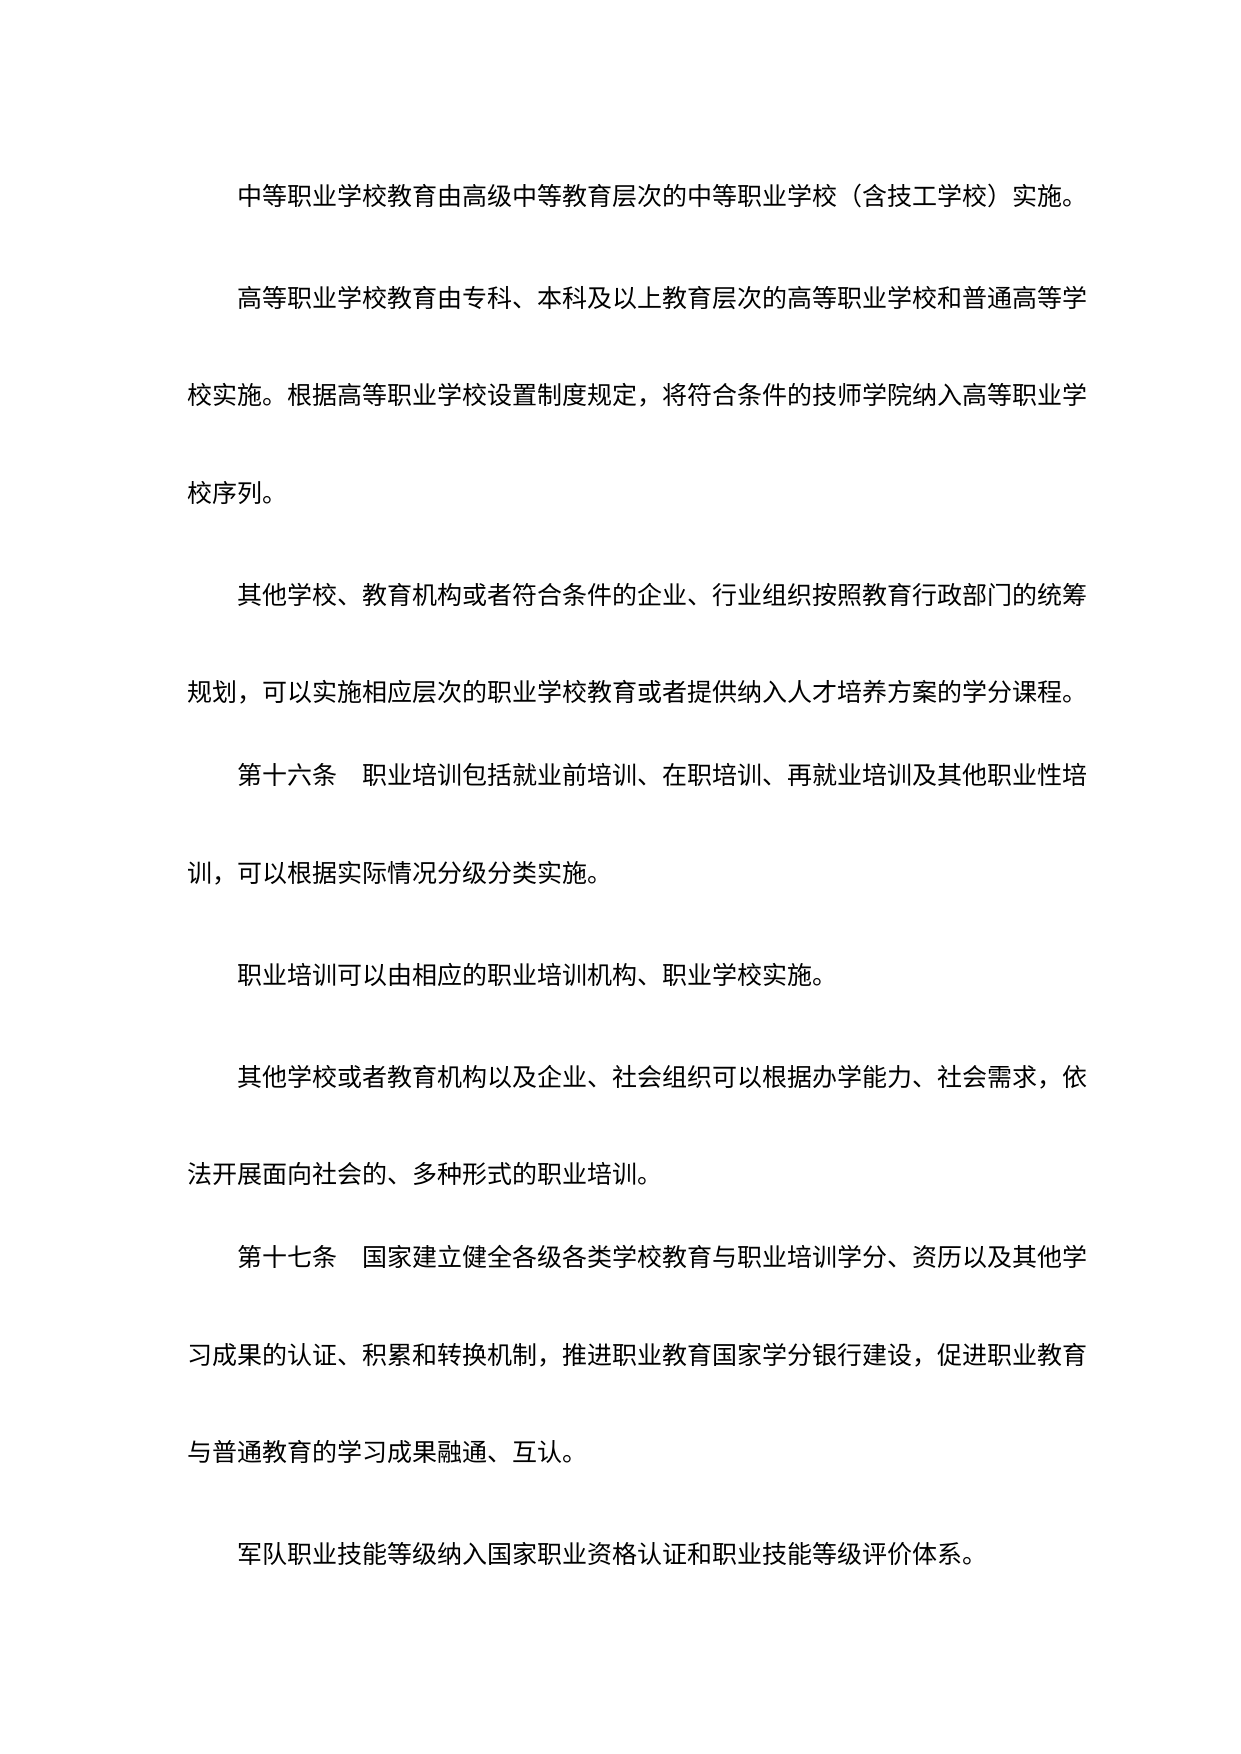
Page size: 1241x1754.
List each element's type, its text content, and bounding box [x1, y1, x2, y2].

text 高等职业学校教育由专科、本科及以上教育层次的高等职业学校和普通高等学校实施。根据高等职业学校设置制度规定，将符合条件的技师学院纳入高等职业学校序列。 [187, 264, 1107, 524]
text 职业培训可以由相应的职业培训机构、职业学校实施。 [187, 941, 1107, 1006]
text 其他学校、教育机构或者符合条件的企业、行业组织按照教育行政部门的统筹规划，可以实施相应层次的职业学校教育或者提供纳入人才培养方案的学分课程。 [187, 561, 1107, 723]
text 其他学校或者教育机构以及企业、社会组织可以根据办学能力、社会需求，依法开展面向社会的、多种形式的职业培训。 [187, 1043, 1107, 1205]
text 第十七条 国家建立健全各级各类学校教育与职业培训学分、资历以及其他学习成果的认证、积累和转换机制，推进职业教育国家学分银行建设，促进职业教育与普通教育的学习成果融通、互认。 [187, 1223, 1107, 1483]
text 军队职业技能等级纳入国家职业资格认证和职业技能等级评价体系。 [187, 1520, 1107, 1585]
text 第十六条 职业培训包括就业前培训、在职培训、再就业培训及其他职业性培训，可以根据实际情况分级分类实施。 [187, 741, 1107, 904]
text 中等职业学校教育由高级中等教育层次的中等职业学校（含技工学校）实施。 [187, 162, 1107, 227]
